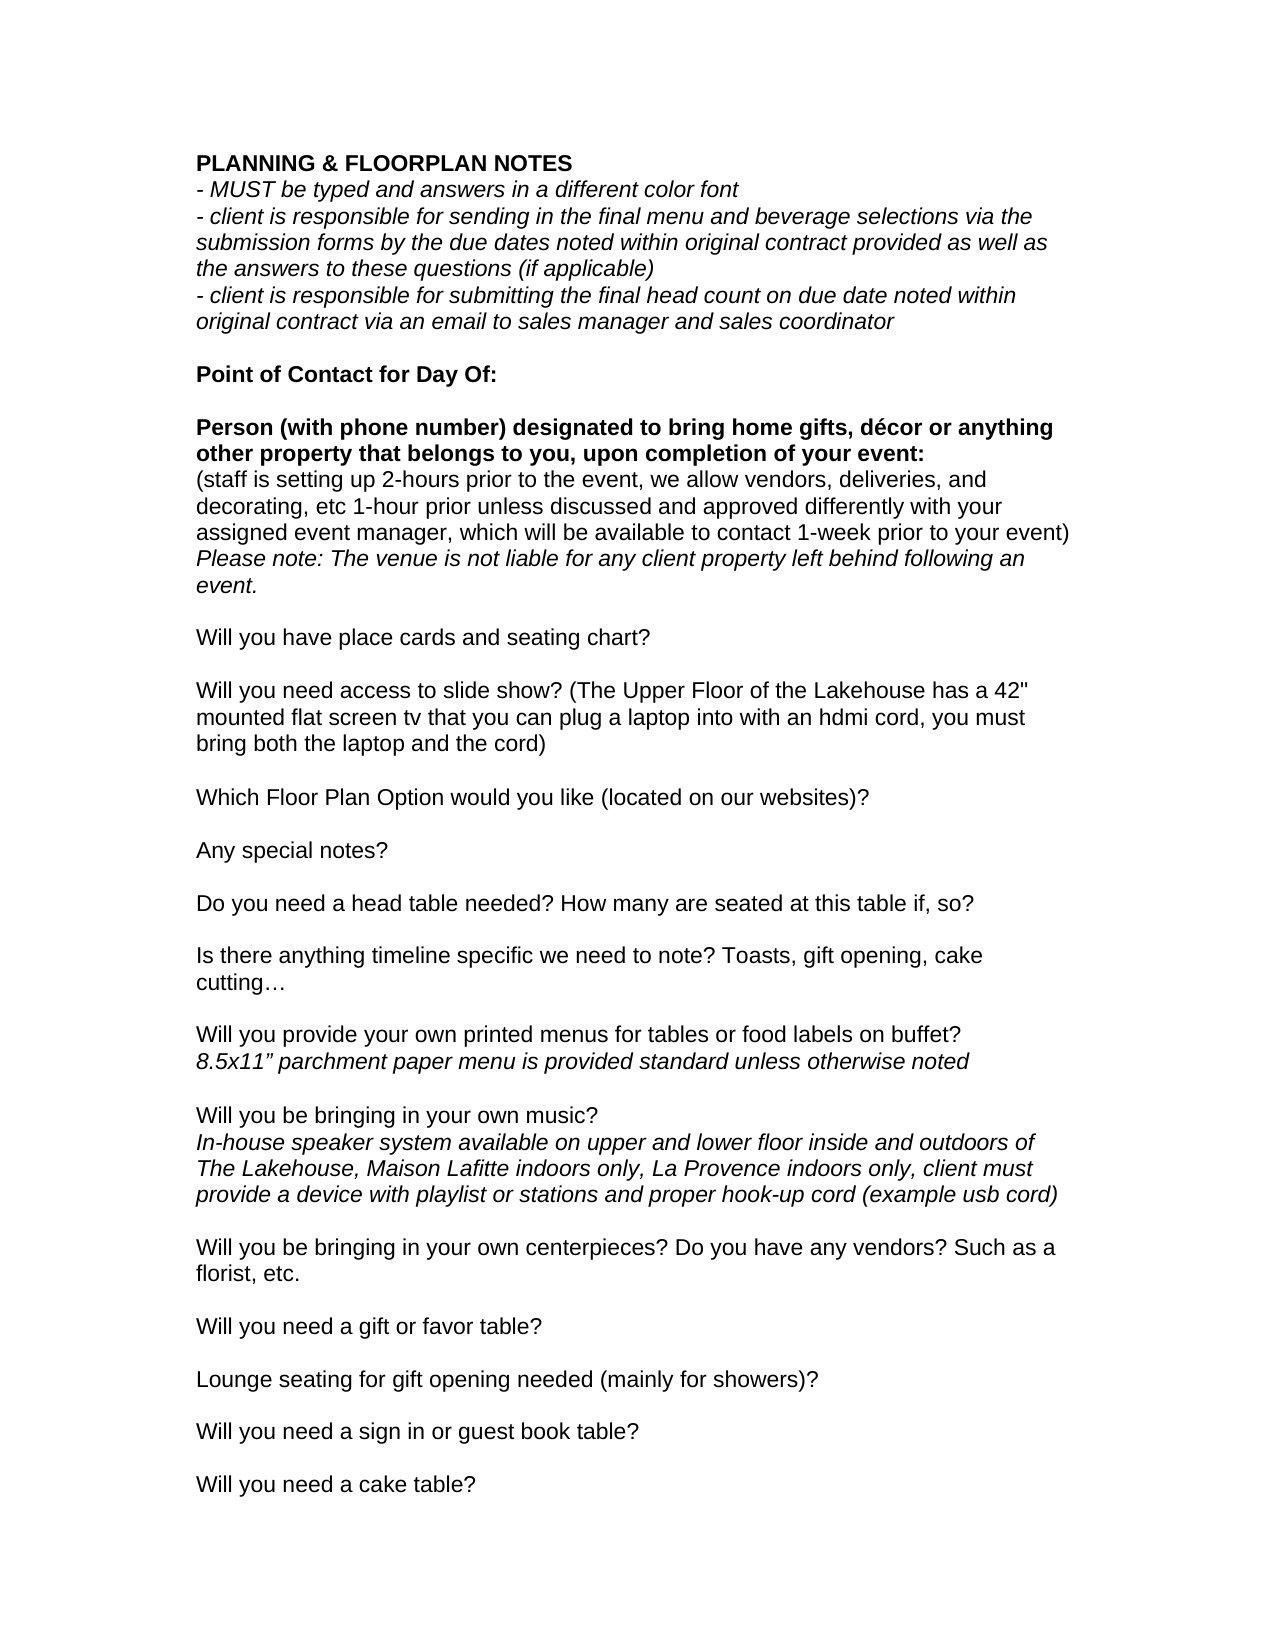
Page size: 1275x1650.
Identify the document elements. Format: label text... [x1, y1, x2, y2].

text Which Floor Plan Option would you like (located on our websites)? [196, 784, 1079, 811]
text - client is responsible for submitting the final head count on due date noted within original contract via an email to sales manager and sales coordinator [196, 282, 1079, 334]
text In-house speaker system available on upper and lower floor inside and outdoors of The Lakehouse, Maison Lafitte indoors only, La Provence indoors only, client must provide a device with playlist or stations and proper hook-up cord (example usb cord) [196, 1128, 1079, 1207]
text Will you be bringing in your own music? [196, 1102, 1079, 1128]
text 8.5x11” parchment paper menu is provided standard unless otherwise noted [196, 1048, 1079, 1074]
text Point of Contact for Day Of: [196, 361, 1079, 387]
text Will you need a cake table? [196, 1471, 1079, 1497]
text Lounge seating for gift opening needed (mainly for showers)? [196, 1366, 1079, 1392]
text - MUST be typed and answers in a different color font [196, 176, 1079, 203]
text Do you need a head table needed? How many are seated at this table if, so? [196, 889, 1079, 916]
text Will you need a sign in or guest book table? [196, 1418, 1079, 1445]
text Will you be bringing in your own centerpieces? Do you have any vendors? Such as a florist, etc. [196, 1234, 1079, 1287]
text Please note: The venue is not liable for any client property left behind following an event. [196, 545, 1079, 598]
text (staff is setting up 2-hours prior to the event, we allow vendors, deliveries, and decorating, etc 1-hour prior unless discussed and approved differently with your assigned event manager, which will be available to contact 1-week prior to your event) [196, 466, 1079, 545]
text - client is responsible for sending in the final menu and beverage selections via the submission forms by the due dates noted within original contract provided as well as the answers to these questions (if applicable) [196, 203, 1079, 282]
text Any special notes? [196, 837, 1079, 863]
text Will you need access to slide show? (The Upper Floor of the Lakehouse has a 42" mounted flat screen tv that you can plug a laptop into with an hdmi cord, you must bring both the laptop and the cord) [196, 677, 1079, 756]
text Will you have place cards and seating chart? [196, 624, 1079, 651]
text Will you need a gift or favor table? [196, 1313, 1079, 1339]
text Will you provide your own printed menus for tables or food labels on buffet? [196, 1021, 1079, 1048]
text Is there anything timeline specific we need to note? Toasts, gift opening, cake cutting… [196, 942, 1079, 995]
text PLANNING & FLOORPLAN NOTES [196, 150, 1079, 176]
text Person (with phone number) designated to bring home gifts, décor or anything other property that belongs to you, upon completion of your event: [196, 413, 1079, 466]
